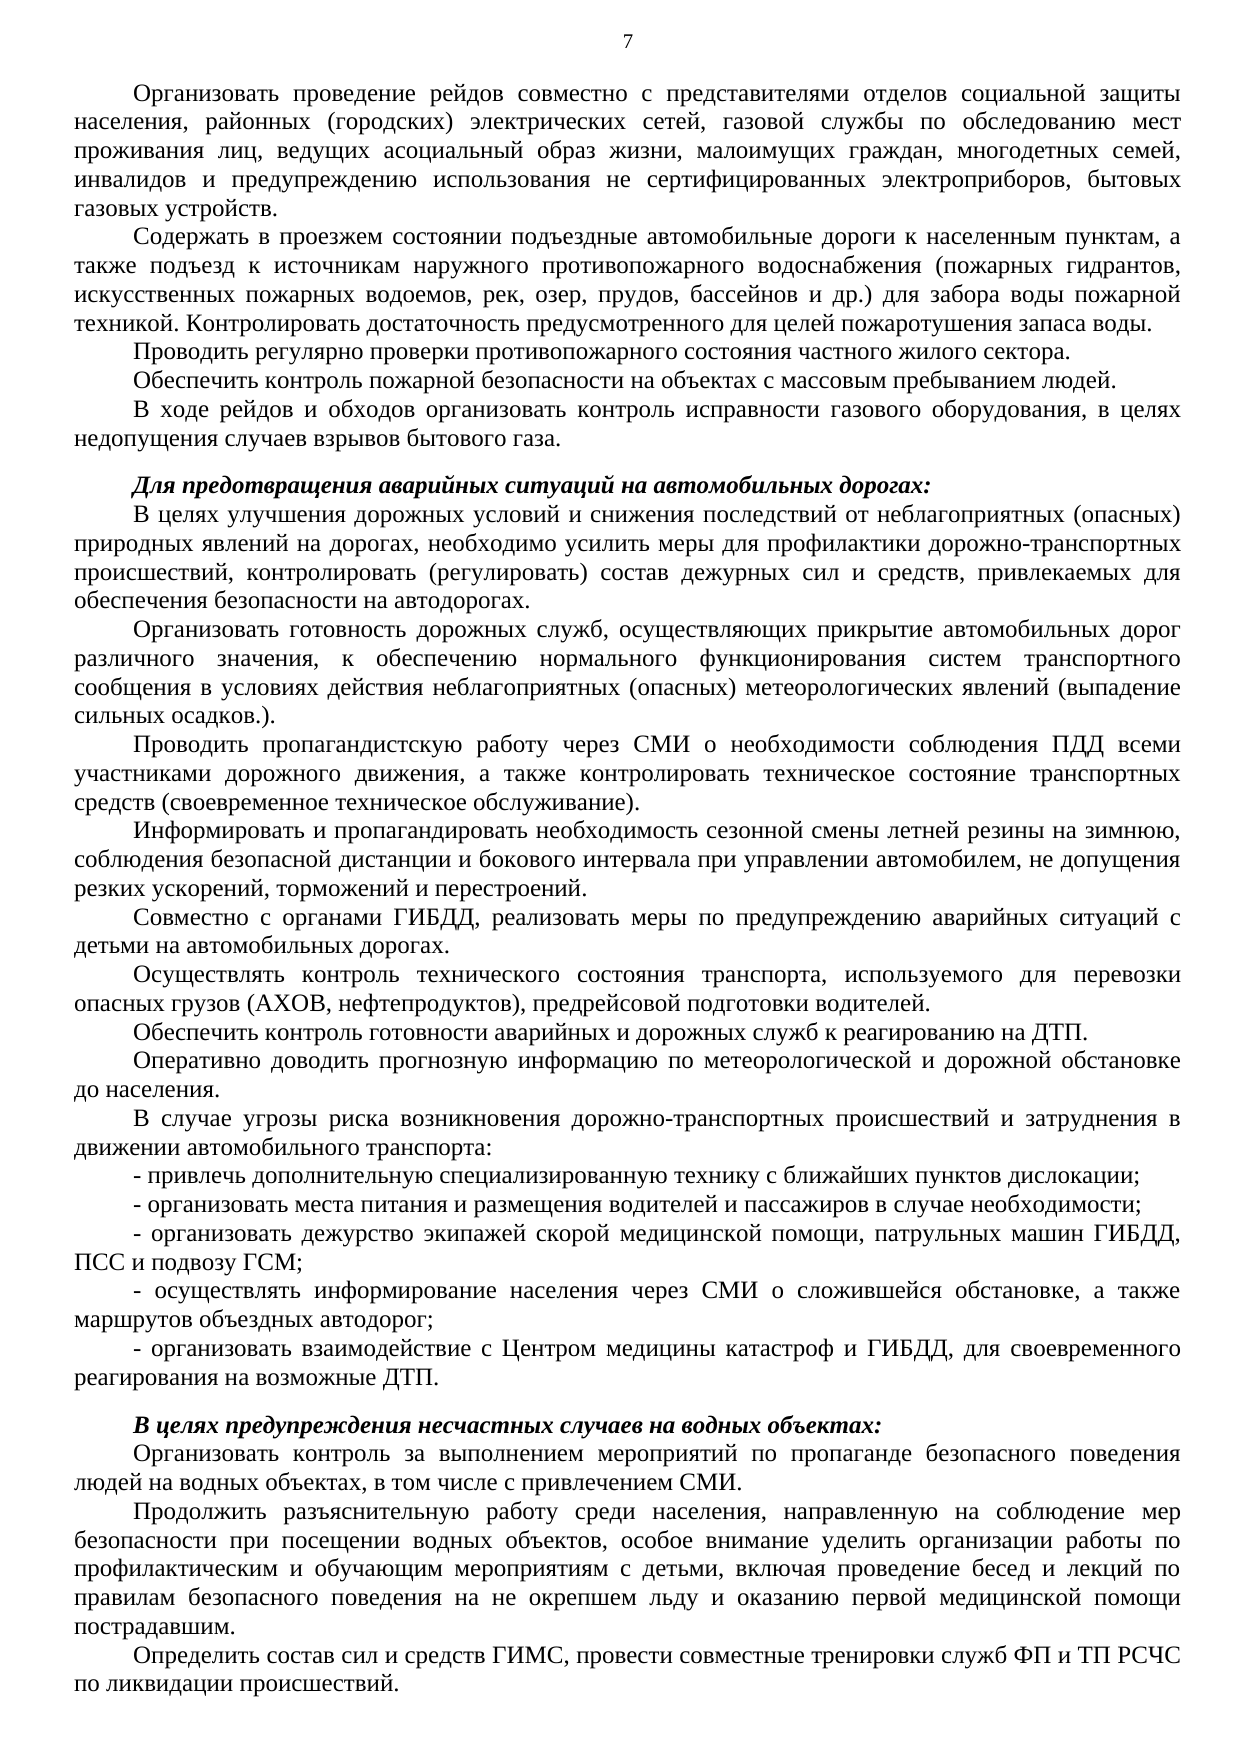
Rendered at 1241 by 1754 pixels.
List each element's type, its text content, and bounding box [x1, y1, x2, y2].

text В целях предупреждения несчастных случаев на водных объектах: [74, 1410, 1182, 1438]
text - привлечь дополнительную специализированную технику с ближайших пунктов дислокации; [74, 1161, 1182, 1189]
text В случае угрозы риска возникновения дорожно-транспортных происшествий и затруднения в движении автомобильного транспорта: [74, 1103, 1182, 1161]
text Обеспечить контроль готовности аварийных и дорожных служб к реагированию на ДТП. [74, 1017, 1182, 1046]
text Организовать проведение рейдов совместно с представителями отделов социальной защиты населения, районных (городских) электрических сетей, газовой службы по обследованию мест проживания лиц, ведущих асоциальный образ жизни, малоимущих граждан, многодетных семей, инвалидов и предупреждению использования не сертифицированных электроприборов, бытовых газовых устройств. [74, 78, 1182, 221]
text Информировать и пропагандировать необходимость сезонной смены летней резины на зимнюю, соблюдения безопасной дистанции и бокового интервала при управлении автомобилем, не допущения резких ускорений, торможений и перестроений. [74, 816, 1182, 902]
text - организовать дежурство экипажей скорой медицинской помощи, патрульных машин ГИБДД, ПСС и подвозу ГСМ; [74, 1218, 1182, 1276]
text В целях улучшения дорожных условий и снижения последствий от неблагоприятных (опасных) природных явлений на дорогах, необходимо усилить меры для профилактики дорожно-транспортных происшествий, контролировать (регулировать) состав дежурных сил и средств, привлекаемых для обеспечения безопасности на автодорогах. [74, 499, 1182, 614]
text - организовать взаимодействие с Центром медицины катастроф и ГИБДД, для своевременного реагирования на возможные ДТП. [74, 1333, 1182, 1391]
text - организовать места питания и размещения водителей и пассажиров в случае необходимости; [74, 1189, 1182, 1218]
text Организовать контроль за выполнением мероприятий по пропаганде безопасного поведения людей на водных объектах, в том числе с привлечением СМИ. [74, 1438, 1182, 1496]
text В ходе рейдов и обходов организовать контроль исправности газового оборудования, в целях недопущения случаев взрывов бытового газа. [74, 394, 1182, 451]
text - осуществлять информирование населения через СМИ о сложившейся обстановке, а также маршрутов объездных автодорог; [74, 1276, 1182, 1333]
text Содержать в проезжем состоянии подъездные автомобильные дороги к населенным пунктам, а также подъезд к источникам наружного противопожарного водоснабжения (пожарных гидрантов, искусственных пожарных водоемов, рек, озер, прудов, бассейнов и др.) для забора воды пожарной техникой. Контролировать достаточность предусмотренного для целей пожаротушения запаса воды. [74, 221, 1182, 336]
text Для предотвращения аварийных ситуаций на автомобильных дорогах: [74, 471, 1182, 499]
text Продолжить разъяснительную работу среди населения, направленную на соблюдение мер безопасности при посещении водных объектов, особое внимание уделить организации работы по профилактическим и обучающим мероприятиям с детьми, включая проведение бесед и лекций по правилам безопасного поведения на не окрепшем льду и оказанию первой медицинской помощи пострадавшим. [74, 1496, 1182, 1640]
text Оперативно доводить прогнозную информацию по метеорологической и дорожной обстановке до населения. [74, 1046, 1182, 1103]
text Проводить регулярно проверки противопожарного состояния частного жилого сектора. [74, 336, 1182, 365]
text Совместно с органами ГИБДД, реализовать меры по предупреждению аварийных ситуаций с детьми на автомобильных дорогах. [74, 902, 1182, 959]
text Организовать готовность дорожных служб, осуществляющих прикрытие автомобильных дорог различного значения, к обеспечению нормального функционирования систем транспортного сообщения в условиях действия неблагоприятных (опасных) метеорологических явлений (выпадение сильных осадков.). [74, 614, 1182, 729]
text Обеспечить контроль пожарной безопасности на объектах с массовым пребыванием людей. [74, 365, 1182, 394]
text Определить состав сил и средств ГИМС, провести совместные тренировки служб ФП и ТП РСЧС по ликвидации происшествий. [74, 1640, 1182, 1697]
text Осуществлять контроль технического состояния транспорта, используемого для перевозки опасных грузов (АХОВ, нефтепродуктов), предрейсовой подготовки водителей. [74, 959, 1182, 1017]
text Проводить пропагандистскую работу через СМИ о необходимости соблюдения ПДД всеми участниками дорожного движения, а также контролировать техническое состояние транспортных средств (своевременное техническое обслуживание). [74, 729, 1182, 816]
